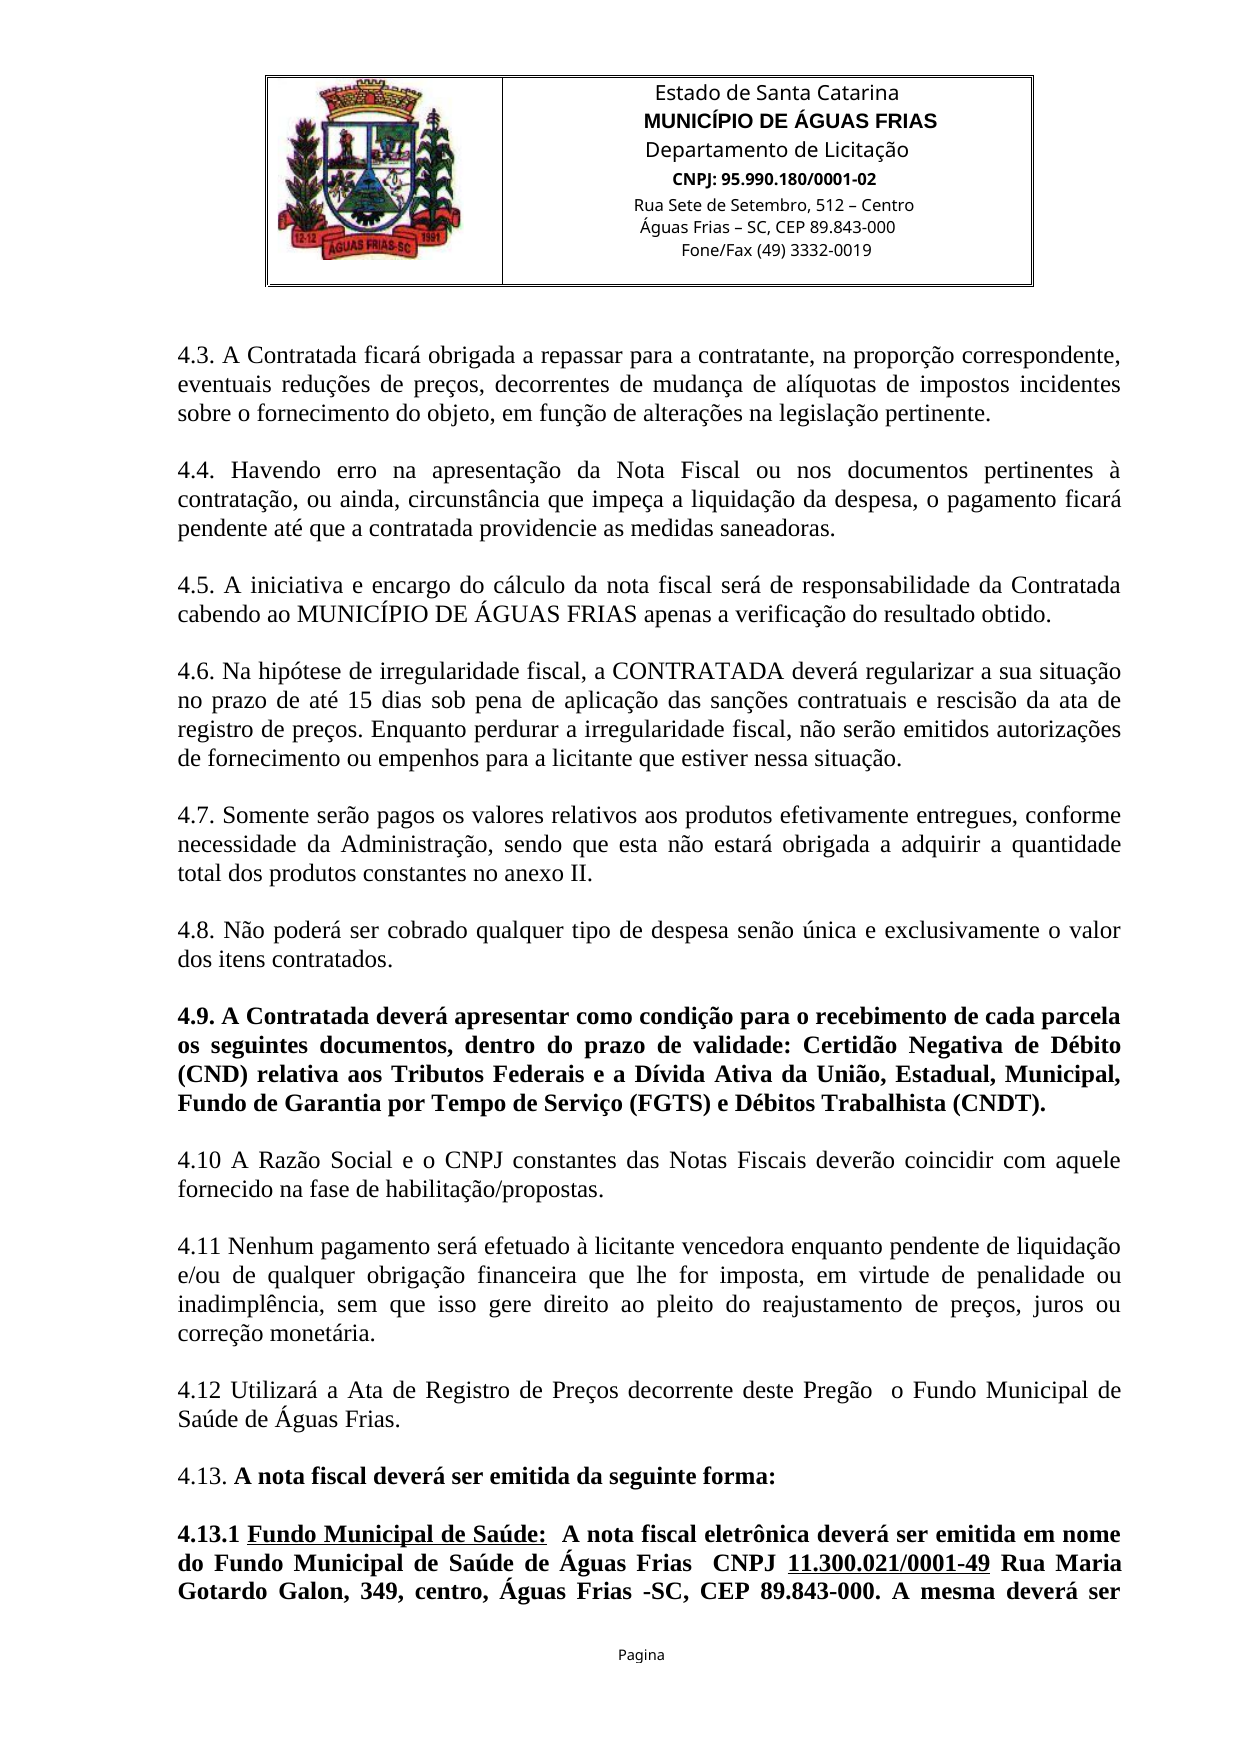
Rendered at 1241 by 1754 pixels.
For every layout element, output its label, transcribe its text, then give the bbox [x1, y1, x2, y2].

text 4.12 Utilizará a Ata de Registro de Preços decorrente deste Pregão o Fundo Municipal de Saúde de Águas Frias. [177, 1375, 1122, 1433]
text 4.6. Na hipótese de irregularidade fiscal, a CONTRATADA deverá regularizar a sua situação no prazo de até 15 dias sob pena de aplicação das sanções contratuais e rescisão da ata de registro de preços. Enquanto perdurar a irregularidade fiscal, não serão emitidos autorizações de fornecimento ou empenhos para a licitante que estiver nessa situação. [177, 656, 1122, 771]
text 4.10 A Razão Social e o CNPJ constantes das Notas Fiscais deverão coincidir com aquele fornecido na fase de habilitação/propostas. [177, 1145, 1122, 1203]
text 4.11 Nenhum pagamento será efetuado à licitante vencedora enquanto pendente de liquidação e/ou de qualquer obrigação financeira que lhe for imposta, em virtude de penalidade ou inadimplência, sem que isso gere direito ao pleito do reajustamento de preços, juros ou correção monetária. [177, 1231, 1122, 1346]
picture [277, 78, 464, 260]
text 4.7. Somente serão pagos os valores relativos aos produtos efetivamente entregues, conforme necessidade da Administração, sendo que esta não estará obrigada a adquirir a quantidade total dos produtos constantes no anexo II. [177, 800, 1122, 886]
text 4.9. A Contratada deverá apresentar como condição para o recebimento de cada parcela os seguintes documentos, dentro do prazo de validade: Certidão Negativa de Débito (CND) relativa aos Tributos Federais e a Dívida Ativa da União, Estadual, Municipal, Fundo de Garantia por Tempo de Serviço (FGTS) e Débitos Trabalhista (CNDT). [177, 1001, 1122, 1116]
text 4.8. Não poderá ser cobrado qualquer tipo de despesa senão única e exclusivamente o valor dos itens contratados. [177, 915, 1122, 973]
text 4.3. A Contratada ficará obrigada a repassar para a contratante, na proporção correspondente, eventuais reduções de preços, decorrentes de mudança de alíquotas de impostos incidentes sobre o fornecimento do objeto, em função de alterações na legislação pertinente. [177, 340, 1122, 426]
text 4.5. A iniciativa e encargo do cálculo da nota fiscal será de responsabilidade da Contratada cabendo ao MUNICÍPIO DE ÁGUAS FRIAS apenas a verificação do resultado obtido. [177, 570, 1122, 628]
text 4.13. A nota fiscal deverá ser emitida da seguinte forma: [177, 1461, 1122, 1490]
text 4.4. Havendo erro na apresentação da Nota Fiscal ou nos documentos pertinentes à contratação, ou ainda, circunstância que impeça a liquidação da despesa, o pagamento ficará pendente até que a contratada providencie as medidas saneadoras. [177, 455, 1122, 541]
